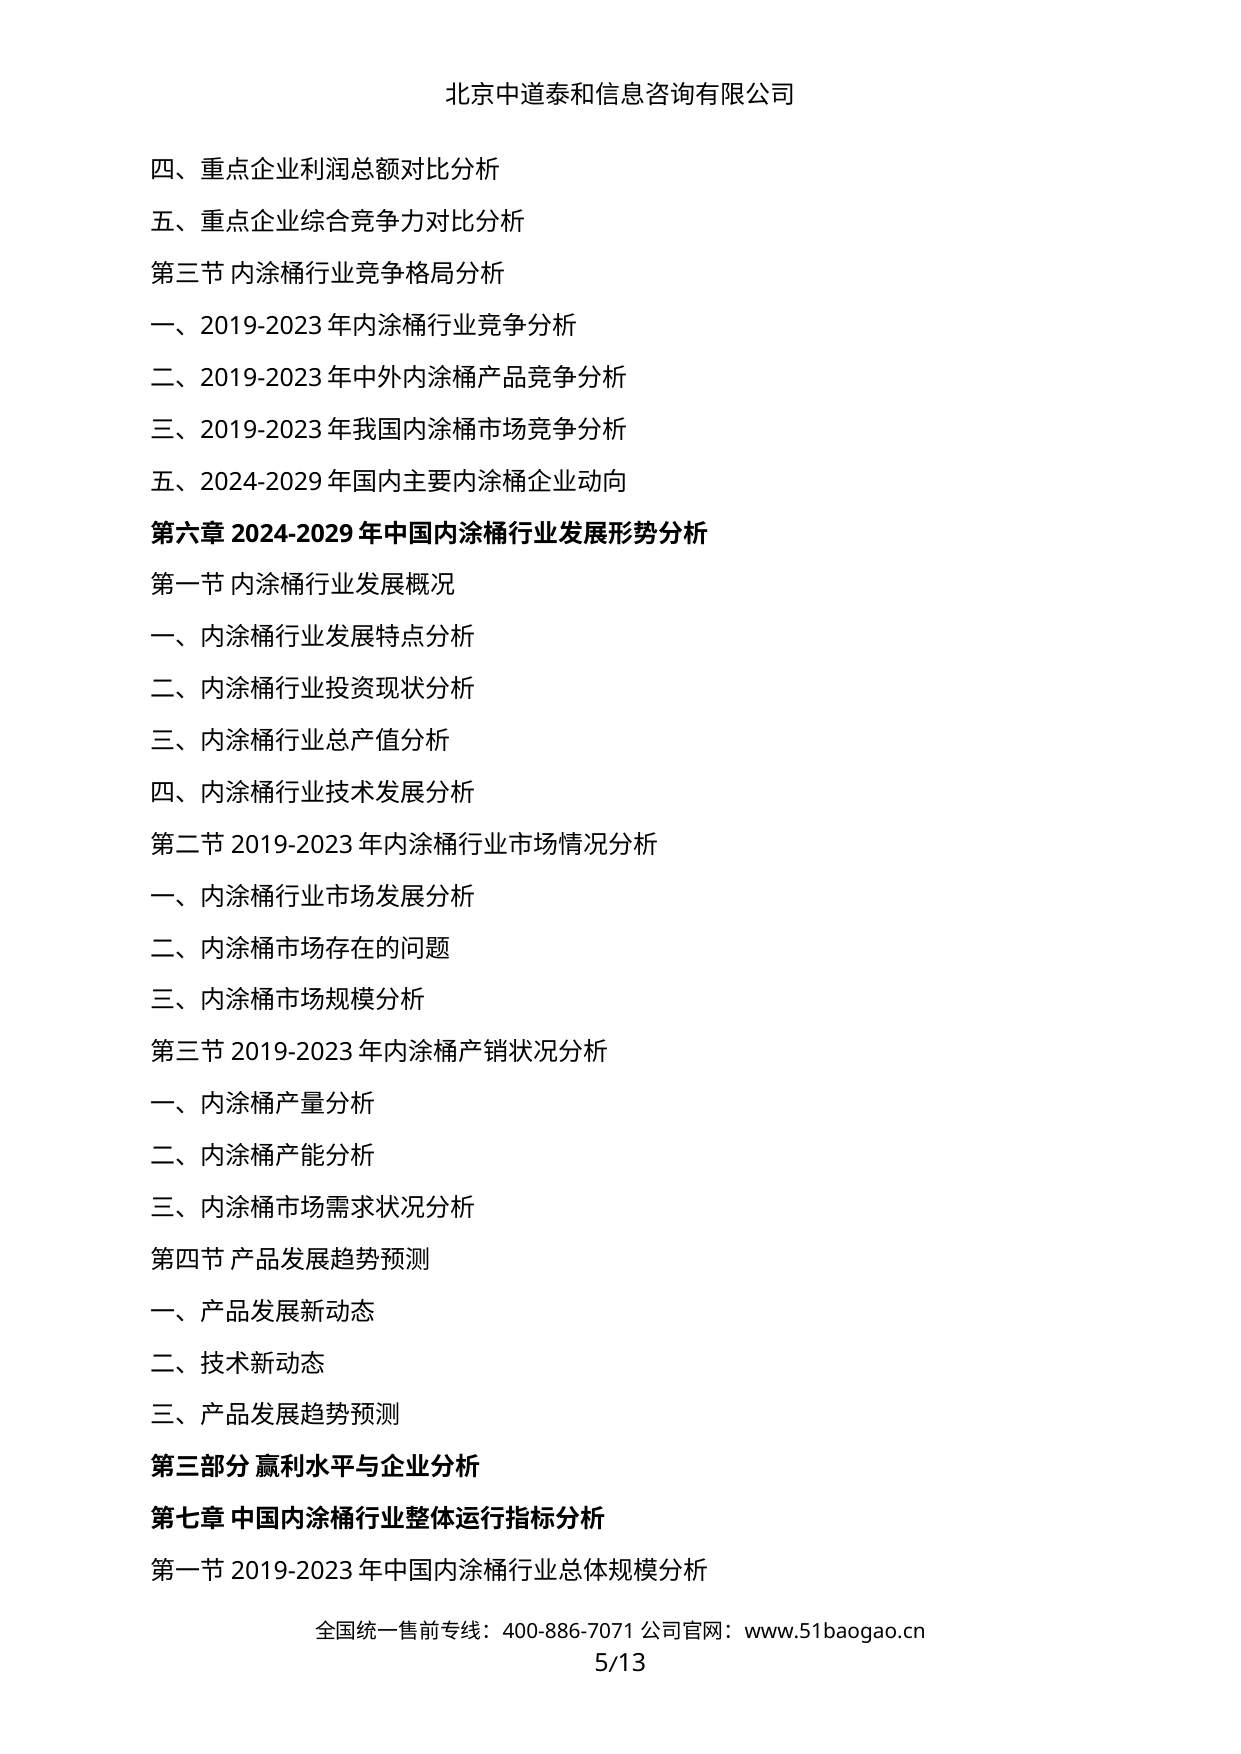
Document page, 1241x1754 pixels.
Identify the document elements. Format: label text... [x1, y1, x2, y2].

text 一、2019-2023年内涂桶行业竞争分析 [150, 306, 1090, 342]
text 第六章 2024-2029年中国内涂桶行业发展形势分析 [150, 513, 1090, 549]
text 一、内涂桶行业发展特点分析 [150, 617, 1090, 653]
text 第三部分 赢利水平与企业分析 [150, 1447, 1090, 1483]
text 四、内涂桶行业技术发展分析 [150, 772, 1090, 809]
text 第四节 产品发展趋势预测 [150, 1239, 1090, 1276]
text 第二节 2019-2023年内涂桶行业市场情况分析 [150, 824, 1090, 861]
text 第三节 内涂桶行业竞争格局分析 [150, 254, 1090, 290]
text 五、2024-2029年国内主要内涂桶企业动向 [150, 461, 1090, 497]
text 二、2019-2023年中外内涂桶产品竞争分析 [150, 357, 1090, 394]
text 第七章 中国内涂桶行业整体运行指标分析 [150, 1499, 1090, 1535]
text 五、重点企业综合竞争力对比分析 [150, 202, 1090, 238]
text 一、产品发展新动态 [150, 1291, 1090, 1327]
text 三、内涂桶市场需求状况分析 [150, 1187, 1090, 1224]
text 第一节 2019-2023年中国内涂桶行业总体规模分析 [150, 1551, 1090, 1587]
text 四、重点企业利润总额对比分析 [150, 150, 1090, 186]
text 第三节 2019-2023年内涂桶产销状况分析 [150, 1032, 1090, 1068]
text 第一节 内涂桶行业发展概况 [150, 565, 1090, 601]
text 一、内涂桶产量分析 [150, 1084, 1090, 1120]
text 二、技术新动态 [150, 1343, 1090, 1379]
text 三、内涂桶市场规模分析 [150, 980, 1090, 1016]
text 二、内涂桶行业投资现状分析 [150, 669, 1090, 705]
text 二、内涂桶市场存在的问题 [150, 928, 1090, 964]
text 二、内涂桶产能分析 [150, 1136, 1090, 1172]
text 三、2019-2023年我国内涂桶市场竞争分析 [150, 409, 1090, 446]
text 三、内涂桶行业总产值分析 [150, 721, 1090, 757]
text 一、内涂桶行业市场发展分析 [150, 876, 1090, 912]
text 三、产品发展趋势预测 [150, 1395, 1090, 1431]
